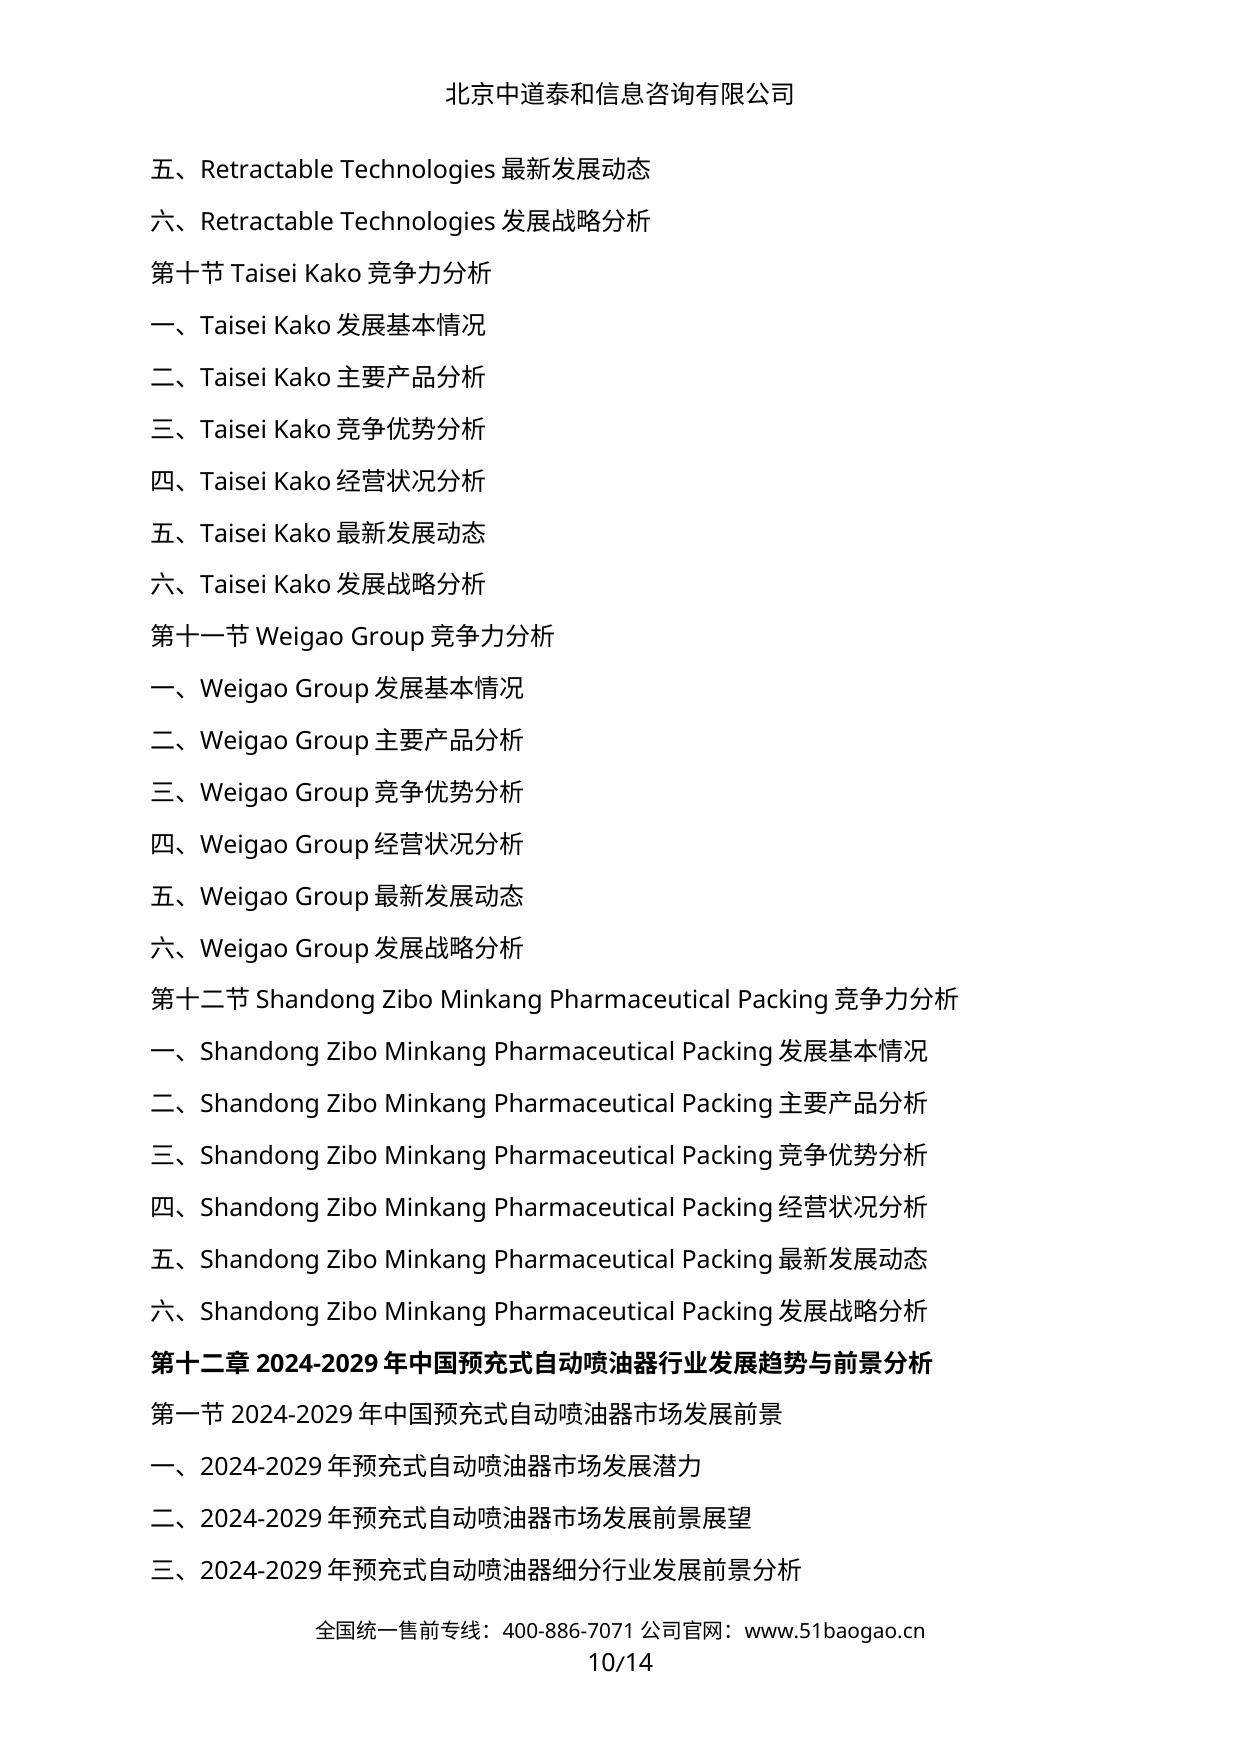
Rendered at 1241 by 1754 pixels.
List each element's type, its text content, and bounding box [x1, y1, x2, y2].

text 二、Taisei Kako主要产品分析 [150, 357, 1090, 394]
text 第十一节 Weigao Group竞争力分析 [150, 617, 1090, 653]
text 五、Shandong Zibo Minkang Pharmaceutical Packing最新发展动态 [150, 1239, 1090, 1276]
text 第十二章 2024-2029年中国预充式自动喷油器行业发展趋势与前景分析 [150, 1343, 1090, 1379]
text 三、2024-2029年预充式自动喷油器细分行业发展前景分析 [150, 1551, 1090, 1587]
text 六、Weigao Group发展战略分析 [150, 928, 1090, 964]
text 四、Taisei Kako经营状况分析 [150, 461, 1090, 497]
text 六、Retractable Technologies发展战略分析 [150, 202, 1090, 238]
text 第十节 Taisei Kako竞争力分析 [150, 254, 1090, 290]
text 一、Weigao Group发展基本情况 [150, 669, 1090, 705]
text 三、Taisei Kako竞争优势分析 [150, 409, 1090, 446]
text 五、Weigao Group最新发展动态 [150, 876, 1090, 912]
text 六、Taisei Kako发展战略分析 [150, 565, 1090, 601]
text 四、Weigao Group经营状况分析 [150, 824, 1090, 861]
text 第一节 2024-2029年中国预充式自动喷油器市场发展前景 [150, 1395, 1090, 1431]
text 一、Taisei Kako发展基本情况 [150, 306, 1090, 342]
text 一、Shandong Zibo Minkang Pharmaceutical Packing发展基本情况 [150, 1032, 1090, 1068]
text 一、2024-2029年预充式自动喷油器市场发展潜力 [150, 1447, 1090, 1483]
text 五、Retractable Technologies最新发展动态 [150, 150, 1090, 186]
text 六、Shandong Zibo Minkang Pharmaceutical Packing发展战略分析 [150, 1291, 1090, 1327]
text 二、2024-2029年预充式自动喷油器市场发展前景展望 [150, 1499, 1090, 1535]
text 三、Weigao Group竞争优势分析 [150, 772, 1090, 809]
text 三、Shandong Zibo Minkang Pharmaceutical Packing竞争优势分析 [150, 1136, 1090, 1172]
text 二、Shandong Zibo Minkang Pharmaceutical Packing主要产品分析 [150, 1084, 1090, 1120]
text 四、Shandong Zibo Minkang Pharmaceutical Packing经营状况分析 [150, 1187, 1090, 1224]
text 二、Weigao Group主要产品分析 [150, 721, 1090, 757]
text 第十二节 Shandong Zibo Minkang Pharmaceutical Packing竞争力分析 [150, 980, 1090, 1016]
text 五、Taisei Kako最新发展动态 [150, 513, 1090, 549]
